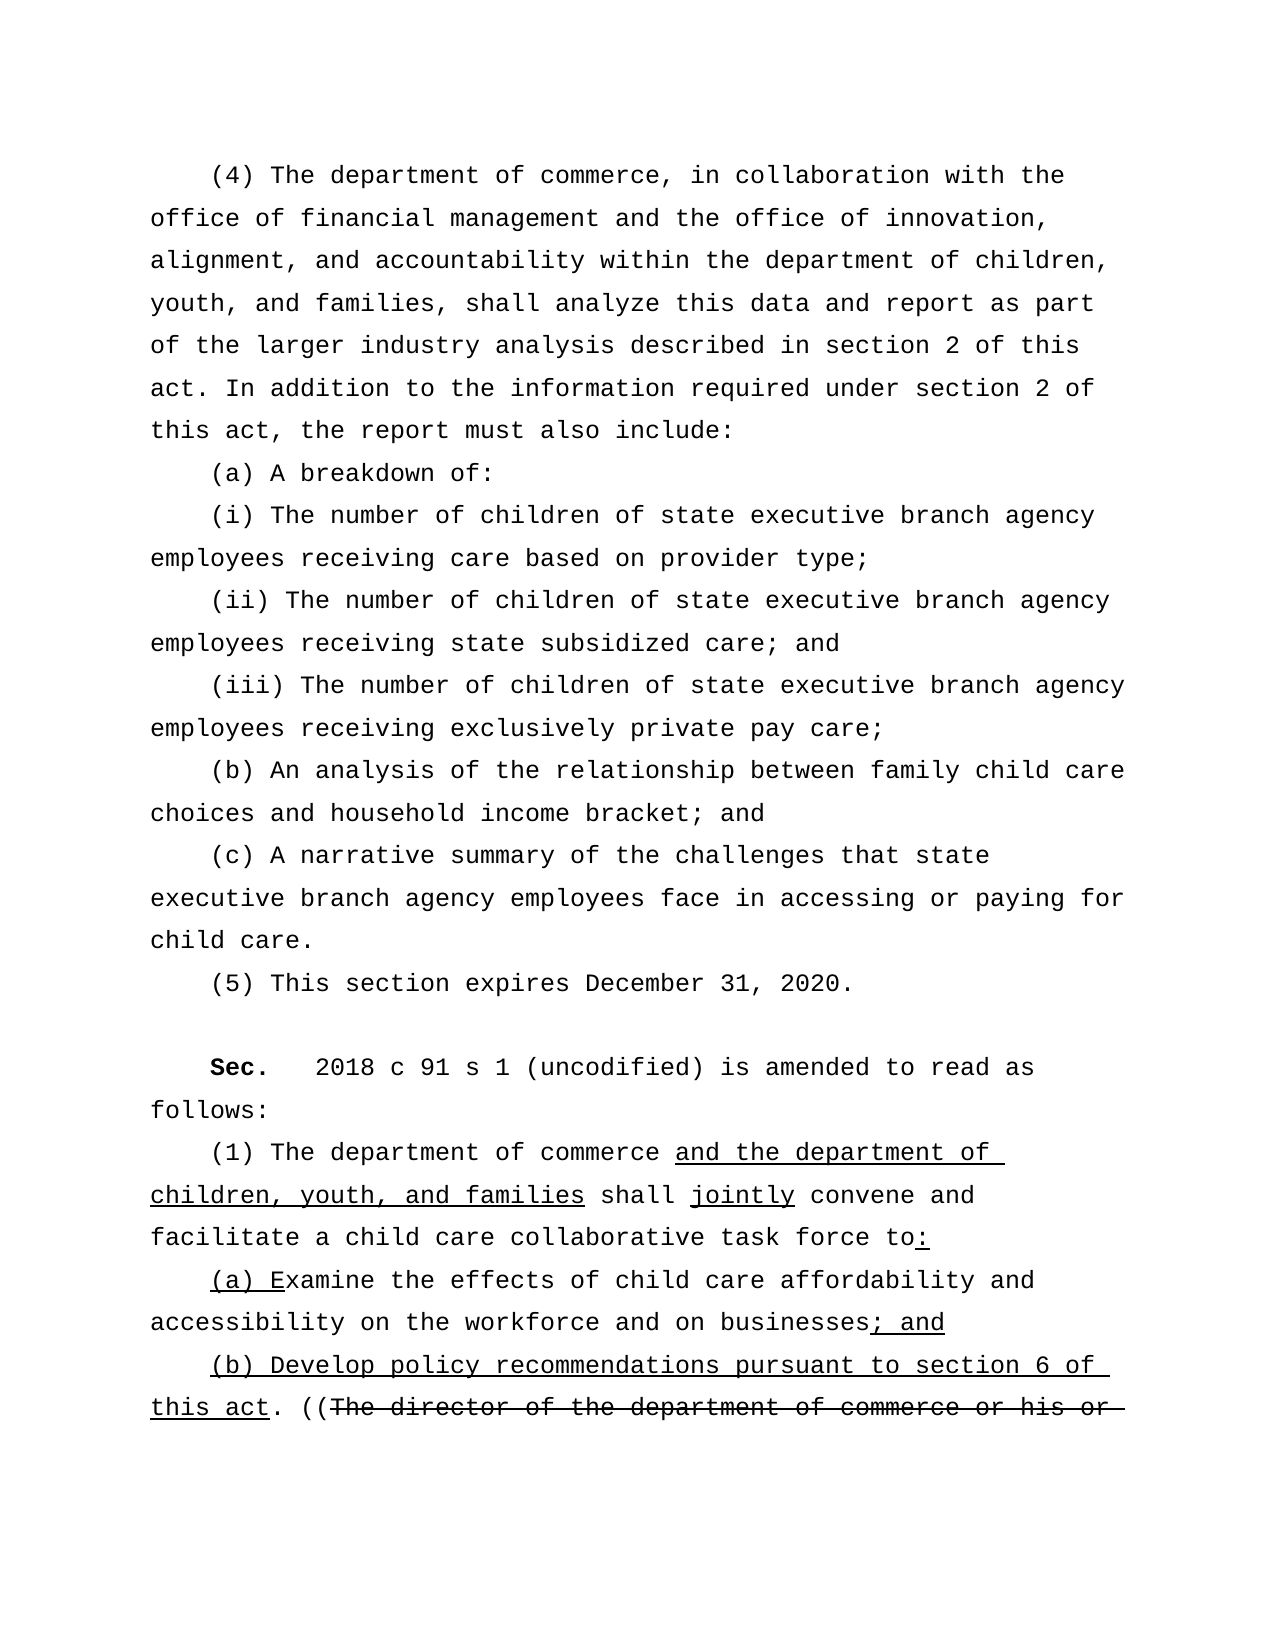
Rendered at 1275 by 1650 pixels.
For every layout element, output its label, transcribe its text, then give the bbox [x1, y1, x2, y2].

text (i) The number of children of state executive branch agency employees receiving care based on provider type; [150, 490, 1125, 575]
text (5) This section expires December 31, 2020. [150, 957, 1125, 1000]
text Sec. 2018 c 91 s 1 (uncodified) is amended to read as follows: [150, 1042, 1125, 1127]
text (1) The department of commerce and the department of children, youth, and families shall jointly convene and facilitate a child care collaborative task force to: [150, 1127, 1125, 1254]
text (a) Examine the effects of child care affordability and accessibility on the workforce and on businesses; and [150, 1254, 1125, 1339]
text (c) A narrative summary of the challenges that state executive branch agency employees face in accessing or paying for child care. [150, 830, 1125, 957]
text (a) A breakdown of: [150, 447, 1125, 490]
text (b) An analysis of the relationship between family child care choices and household income bracket; and [150, 745, 1125, 830]
text (ii) The number of children of state executive branch agency employees receiving state subsidized care; and [150, 575, 1125, 660]
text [150, 1339, 1125, 1424]
text (4) The department of commerce, in collaboration with the office of financial management and the office of innovation, alignment, and accountability within the department of children, youth, and families, shall analyze this data and report as part of the larger industry analysis described in section 2 of this act. In addition to the information required under section 2 of this act, the report must also include: [150, 150, 1125, 447]
text (iii) The number of children of state executive branch agency employees receiving exclusively private pay care; [150, 660, 1125, 745]
